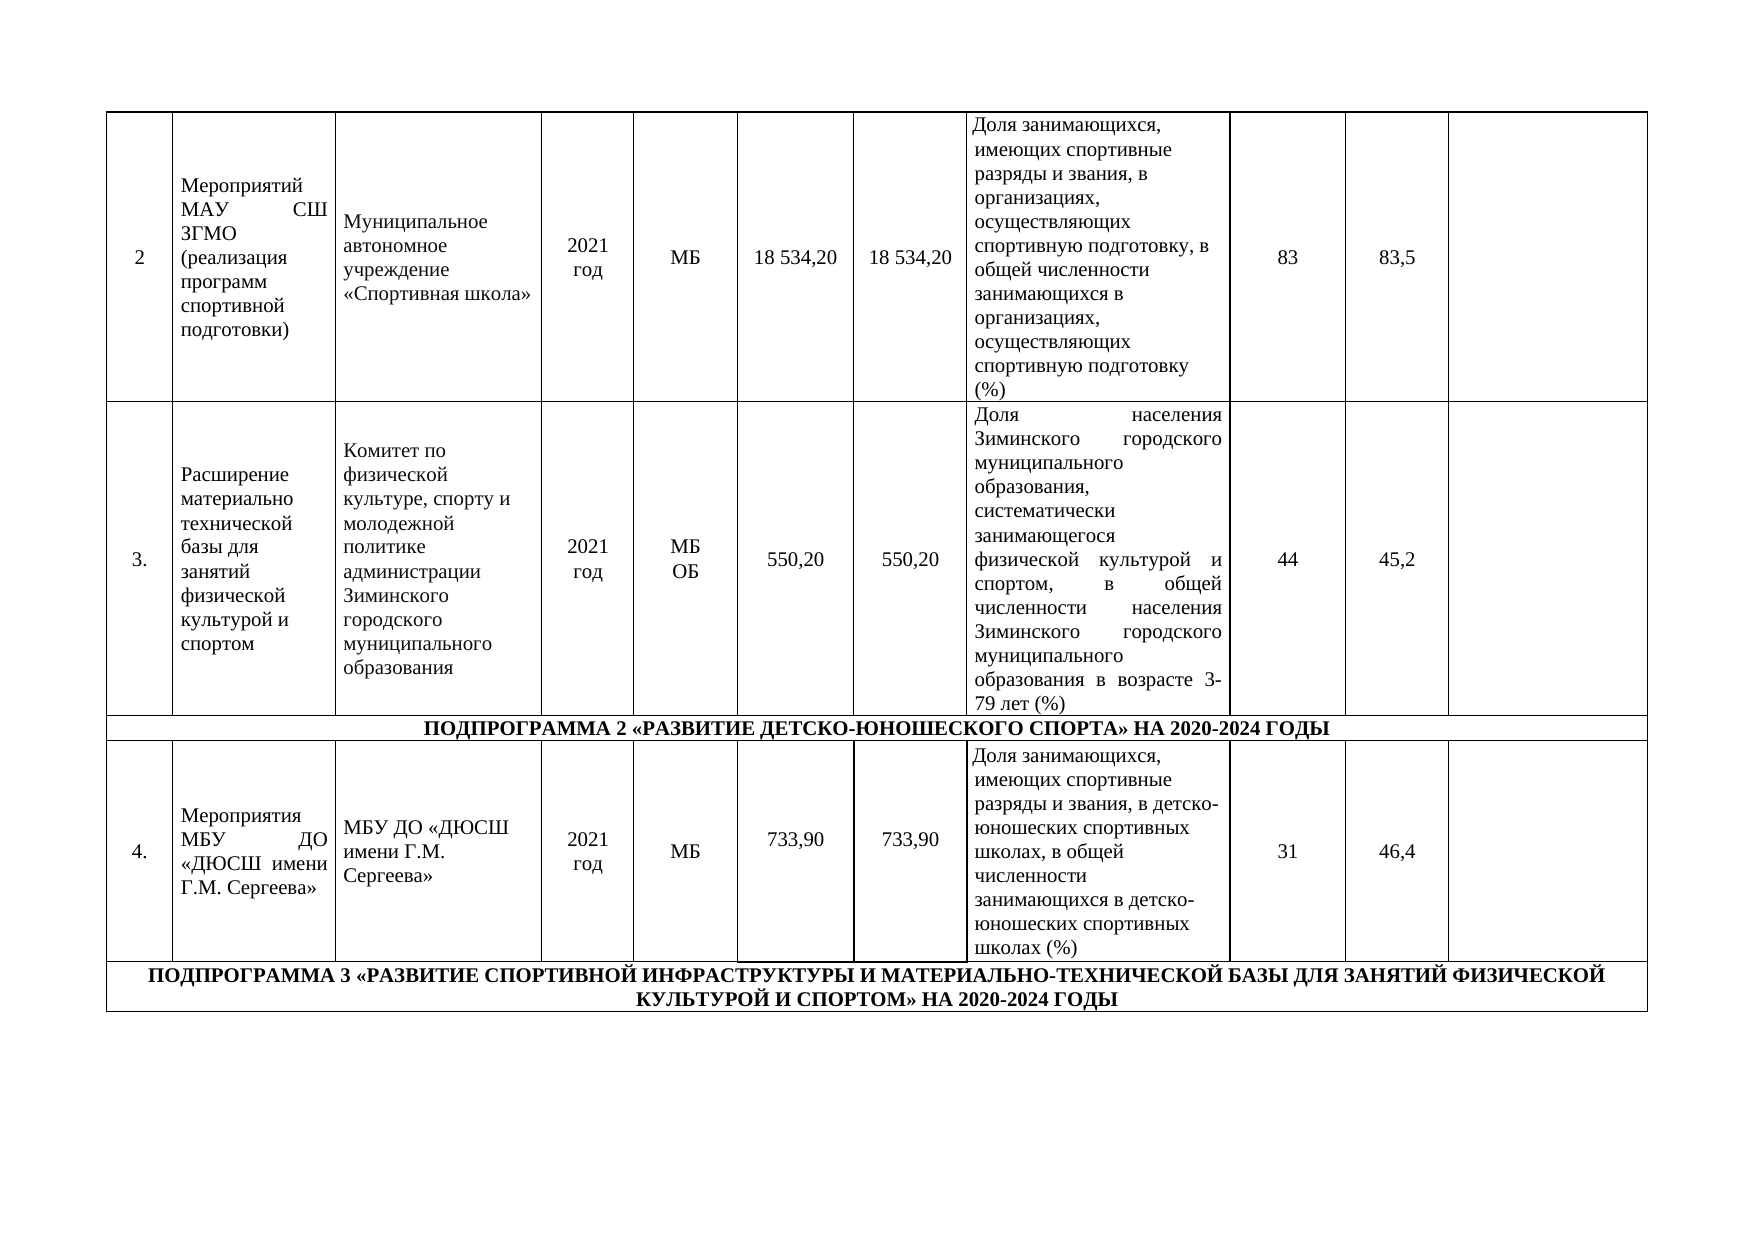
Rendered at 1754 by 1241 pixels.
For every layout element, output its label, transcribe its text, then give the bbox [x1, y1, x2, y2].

table_cell 4. [107, 741, 172, 961]
table_cell 18 534,20 [854, 113, 966, 401]
table_cell 733,90 [738, 741, 853, 961]
table_cell Доля занимающихся, имеющих спортивные разряды и звания, в организациях, осуществляющих спортивную подготовку, в общей численности занимающихся в организациях, осуществляющих спортивную подготовку (%) [967, 113, 1229, 401]
table_cell Расширение материально технической базы для занятий физической культурой и спортом [173, 402, 335, 715]
table_cell 2021 год [542, 741, 633, 961]
table_cell 550,20 [738, 402, 853, 715]
table_cell [1449, 741, 1647, 961]
table_cell МБ ОБ [634, 402, 737, 715]
table_cell ПОДПРОГРАММА 3 «РАЗВИТИЕ СПОРТИВНОЙ ИНФРАСТРУКТУРЫ И МАТЕРИАЛЬНО-ТЕХНИЧЕСКОЙ БАЗЫ ДЛЯ ЗАНЯТИЙ ФИЗИЧЕСКОЙ КУЛЬТУРОЙ И СПОРТОМ» НА 2020-2024 ГОДЫ [107, 962, 1647, 1011]
table_cell 3. [107, 402, 172, 715]
table_cell 44 [1231, 402, 1345, 715]
table_cell [1449, 113, 1647, 401]
table_cell ПОДПРОГРАММА 2 «РАЗВИТИЕ ДЕТСКО-ЮНОШЕСКОГО СПОРТА» НА 2020-2024 ГОДЫ [107, 716, 1647, 740]
table_cell Доля занимающихся, имеющих спортивные разряды и звания, в детско-юношеских спортивных школах, в общей численности занимающихся в детско-юношеских спортивных школах (%) [968, 741, 1229, 961]
table_cell Доля населения Зиминского городского муниципального образования, систематически занимающегося физической культурой и спортом, в общей численности населения Зиминского городского муниципального образования в возрасте 3-79 лет (%) [967, 402, 1229, 715]
table_cell 31 [1231, 741, 1345, 961]
table_cell 2021 год [542, 402, 633, 715]
table_cell 18 534,20 [738, 113, 853, 401]
table_cell Комитет по физической культуре, спорту и молодежной политике администрации Зиминского городского муниципального образования [336, 402, 541, 715]
table_cell 46,4 [1346, 741, 1448, 961]
table_cell 550,20 [854, 402, 966, 715]
table_cell Мероприятий МАУ СШ ЗГМО (реализация программ спортивной подготовки) [173, 113, 335, 401]
table_cell МБ [634, 741, 737, 961]
table_cell МБ [634, 113, 737, 401]
table_cell МБУ ДО «ДЮСШ имени Г.М. Сергеева» [336, 741, 541, 961]
table_cell 83,5 [1346, 113, 1448, 401]
table_cell [1449, 402, 1647, 715]
table_cell 2 [107, 113, 172, 401]
table_cell Муниципальное автономное учреждение «Спортивная школа» [336, 113, 541, 401]
table_cell Мероприятия МБУ ДО «ДЮСШ имени Г.М. Сергеева» [173, 741, 335, 961]
table_cell 45,2 [1346, 402, 1448, 715]
table_cell 733,90 [855, 741, 966, 961]
table_cell 2021 год [542, 113, 633, 401]
table_cell 83 [1231, 113, 1345, 401]
